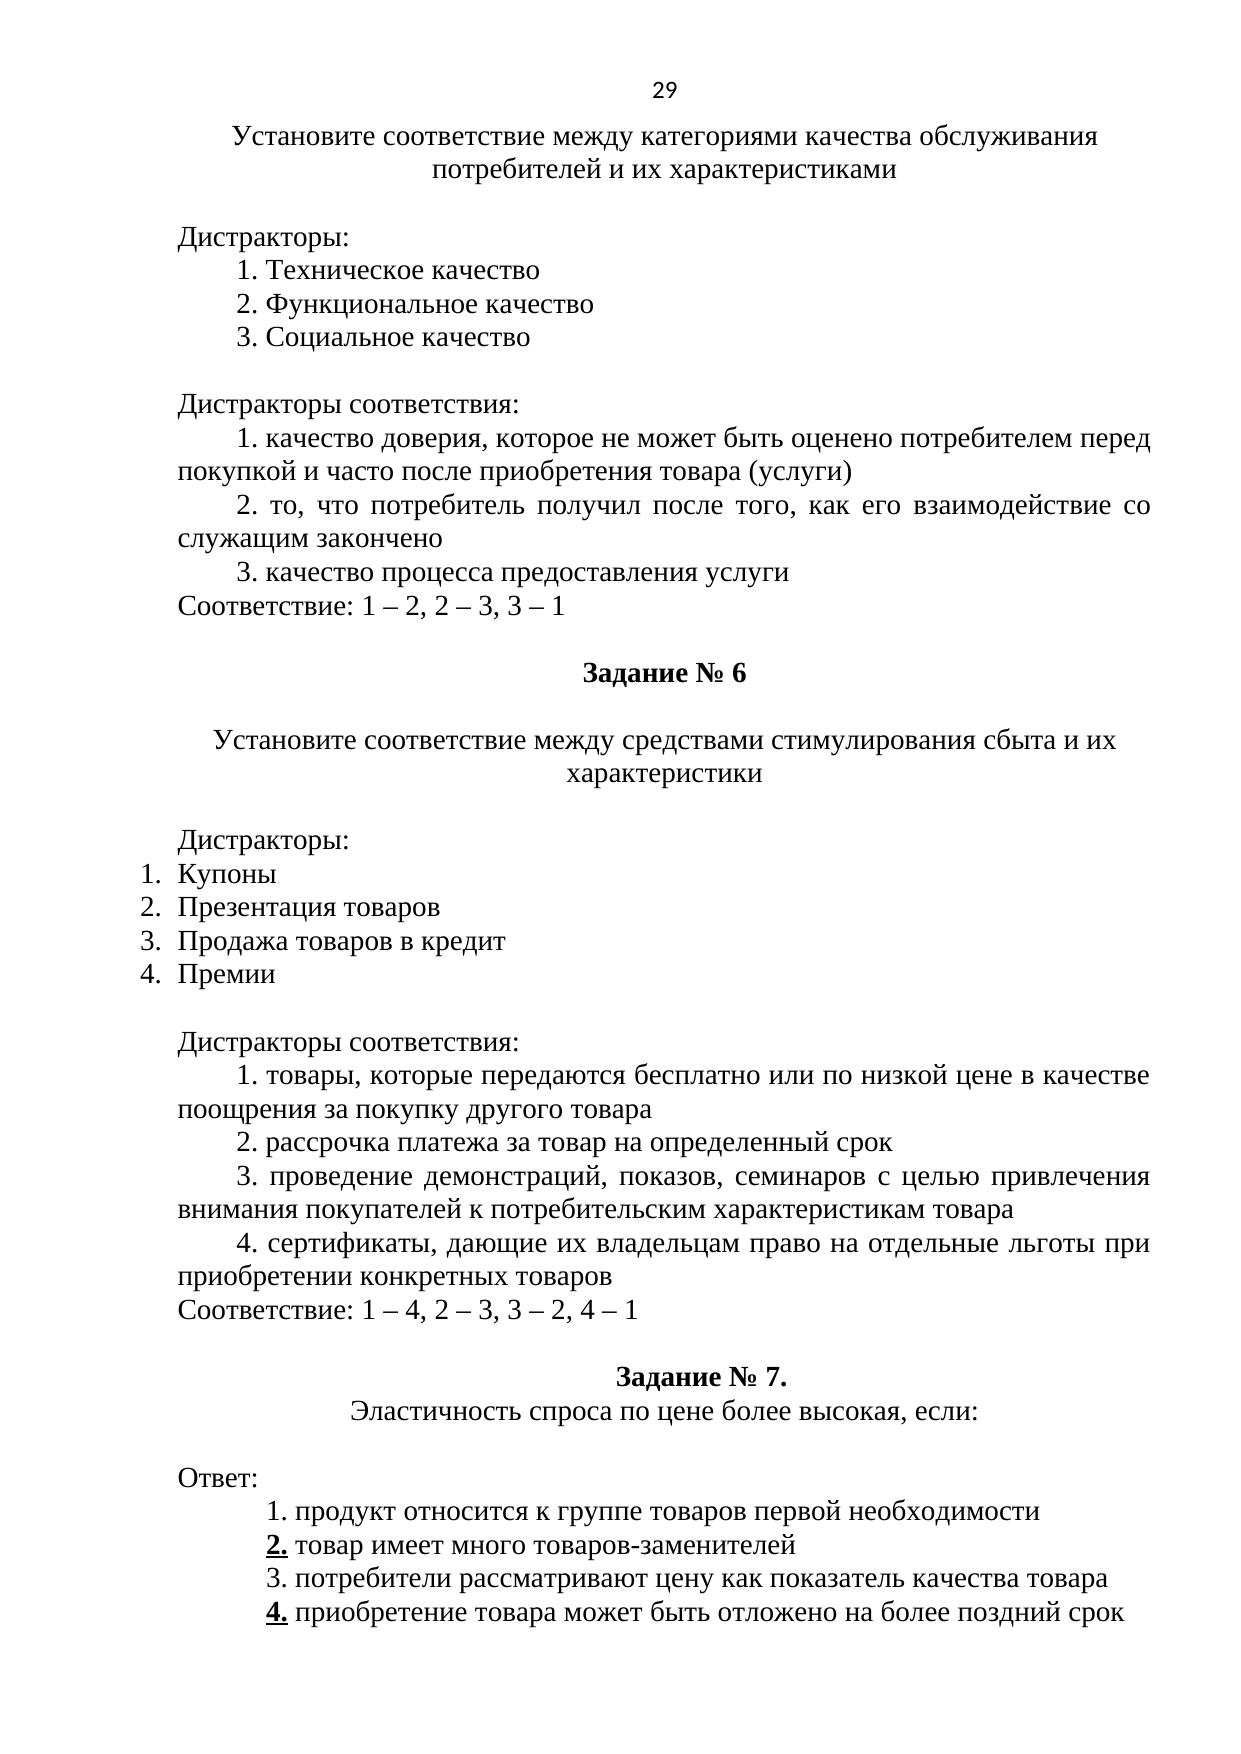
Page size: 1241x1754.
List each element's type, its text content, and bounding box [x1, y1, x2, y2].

text Установите соответствие между средствами стимулирования сбыта и их характеристики [177, 722, 1152, 789]
text 1. продукт относится к группе товаров первой необходимости [177, 1493, 1152, 1527]
list Купоны [140, 856, 1152, 889]
text 2. то, что потребитель получил после того, как его взаимодействие со служащим закончено [177, 487, 1152, 554]
text 2. Функциональное качество [177, 286, 1152, 319]
text Соответствие: 1 – 2, 2 – 3, 3 – 1 [177, 588, 1152, 621]
text 1. качество доверия, которое не может быть оценено потребителем перед покупкой и часто после приобретения товара (услуги) [177, 420, 1152, 487]
text Дистракторы: [177, 822, 1152, 856]
text 1. Техническое качество [177, 252, 1152, 286]
text 3. качество процесса предоставления услуги [177, 554, 1152, 588]
text Задание № 6 [177, 655, 1152, 688]
list Премии [140, 957, 1152, 990]
text 4. приобретение товара может быть отложено на более поздний срок [177, 1594, 1152, 1627]
text 4. сертификаты, дающие их владельцам право на отдельные льготы при приобретении конкретных товаров [177, 1225, 1152, 1292]
text 2. рассрочка платежа за товар на определенный срок [177, 1124, 1152, 1158]
text Дистракторы соответствия: [177, 1024, 1152, 1057]
list Продажа товаров в кредит [140, 923, 1152, 957]
text 2. товар имеет много товаров-заменителей [177, 1527, 1152, 1560]
text Соответствие: 1 – 4, 2 – 3, 3 – 2, 4 – 1 [177, 1292, 1152, 1326]
text 3. проведение демонстраций, показов, семинаров с целью привлечения внимания покупателей к потребительским характеристикам товара [177, 1158, 1152, 1225]
text Ответ: [177, 1460, 1152, 1493]
text Дистракторы соответствия: [177, 386, 1152, 420]
text 1. товары, которые передаются бесплатно или по низкой цене в качестве поощрения за покупку другого товара [177, 1057, 1152, 1124]
text 3. потребители рассматривают цену как показатель качества товара [177, 1560, 1152, 1594]
text Дистракторы: [177, 219, 1152, 252]
text Установите соответствие между категориями качества обслуживания потребителей и их характеристиками [177, 118, 1152, 185]
text Эластичность спроса по цене более высокая, если: [177, 1393, 1152, 1426]
text Задание № 7. [177, 1359, 1152, 1393]
text 3. Социальное качество [177, 319, 1152, 353]
list Презентация товаров [140, 889, 1152, 923]
